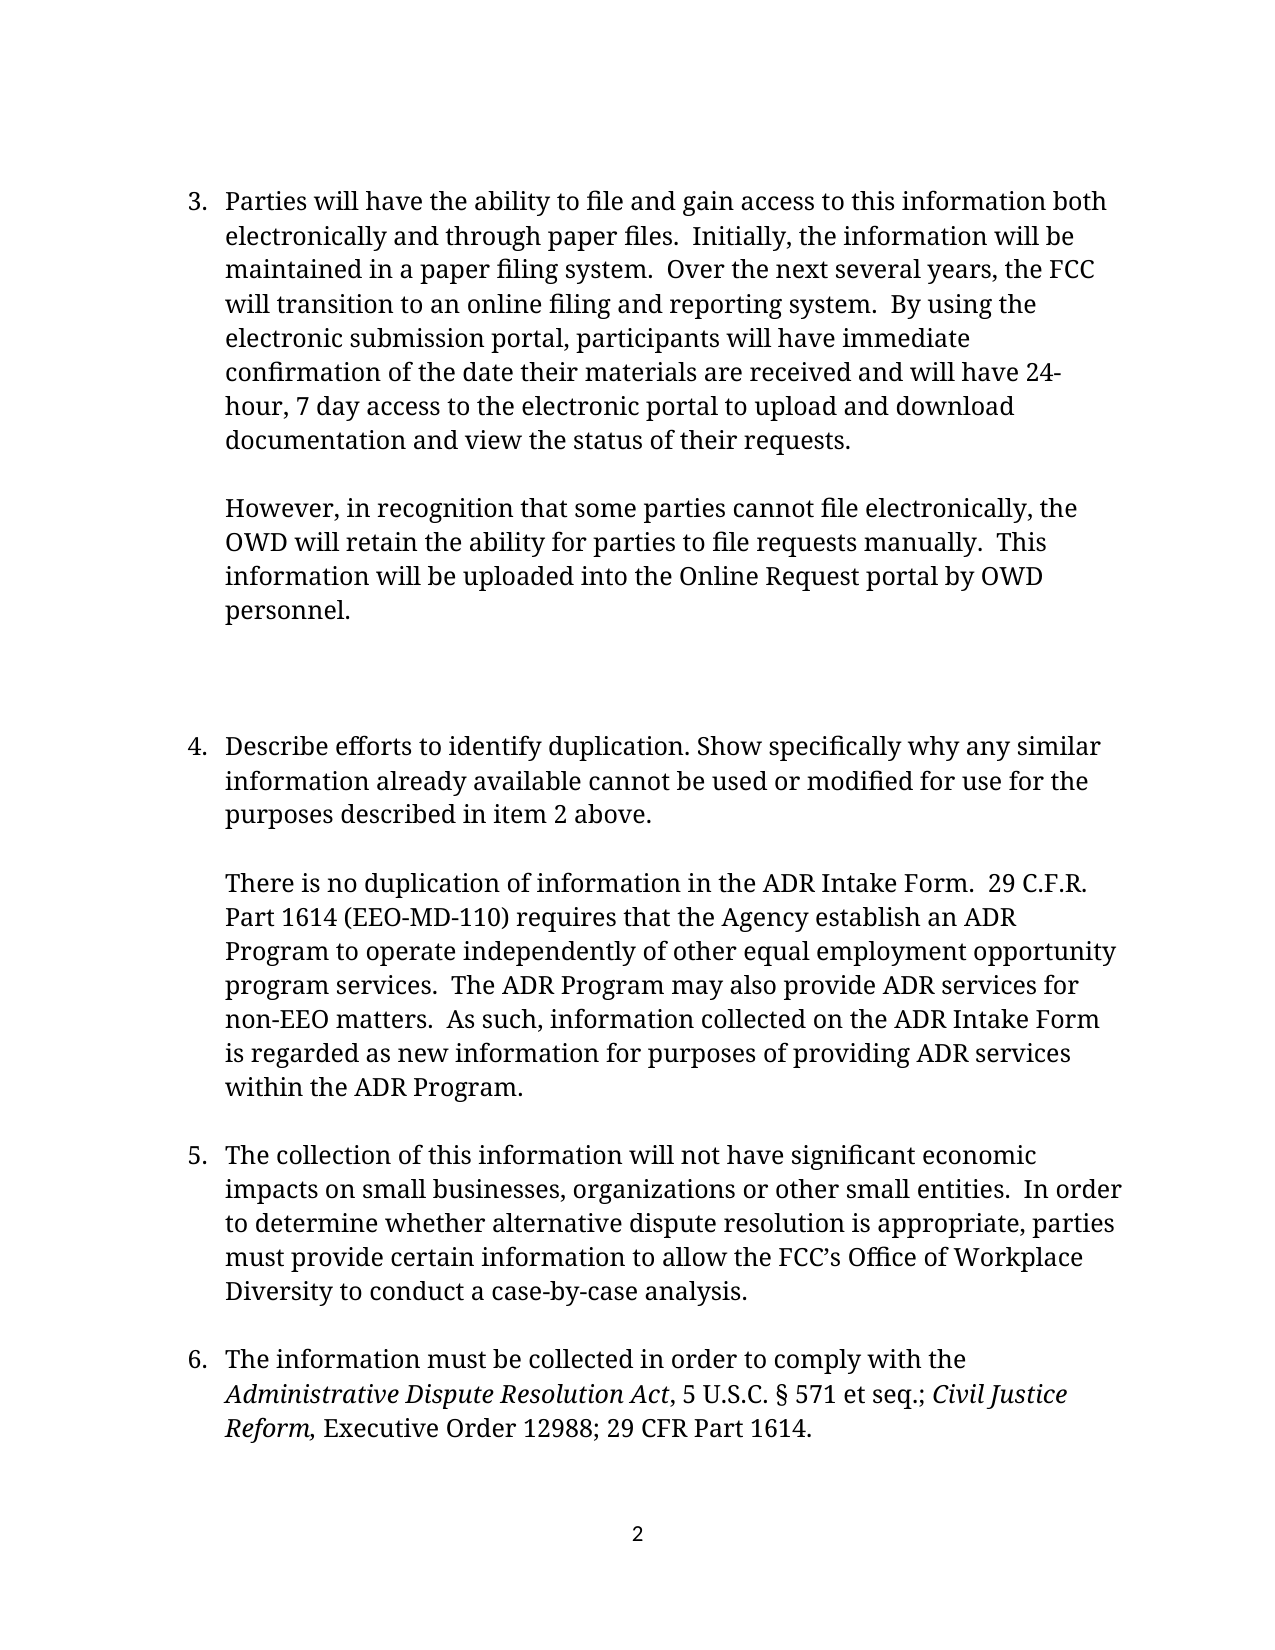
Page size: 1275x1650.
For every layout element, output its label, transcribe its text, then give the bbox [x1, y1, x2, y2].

list Describe efforts to identify duplication. Show specifically why any similar information already available cannot be used or modified for use for the purposes described in item 2 above. [187, 729, 1125, 831]
list There is no duplication of information in the ADR Intake Form. 29 C.F.R. Part 1614 (EEO-MD-110) requires that the Agency establish an ADR Program to operate independently of other equal employment opportunity program services. The ADR Program may also provide ADR services for non-EEO matters. As such, information collected on the ADR Intake Form is regarded as new information for purposes of providing ADR services within the ADR Program. [225, 865, 1125, 1104]
list Parties will have the ability to file and gain access to this information both electronically and through paper files. Initially, the information will be maintained in a paper filing system. Over the next several years, the FCC will transition to an online filing and reporting system. By using the electronic submission portal, participants will have immediate confirmation of the date their materials are received and will have 24-hour, 7 day access to the electronic portal to upload and download documentation and view the status of their requests. [187, 184, 1125, 457]
text However, in recognition that some parties cannot file electronically, the OWD will retain the ability for parties to file requests manually. This information will be uploaded into the Online Request portal by OWD personnel. [225, 491, 1125, 627]
list The collection of this information will not have significant economic impacts on small businesses, organizations or other small entities. In order to determine whether alternative dispute resolution is appropriate, parties must provide certain information to allow the FCC’s Office of Workplace Diversity to conduct a case-by-case analysis. [187, 1138, 1125, 1308]
list The information must be collected in order to comply with the Administrative Dispute Resolution Act, 5 U.S.C. § 571 et seq.; Civil Justice Reform, Executive Order 12988; 29 CFR Part 1614. [187, 1342, 1125, 1444]
